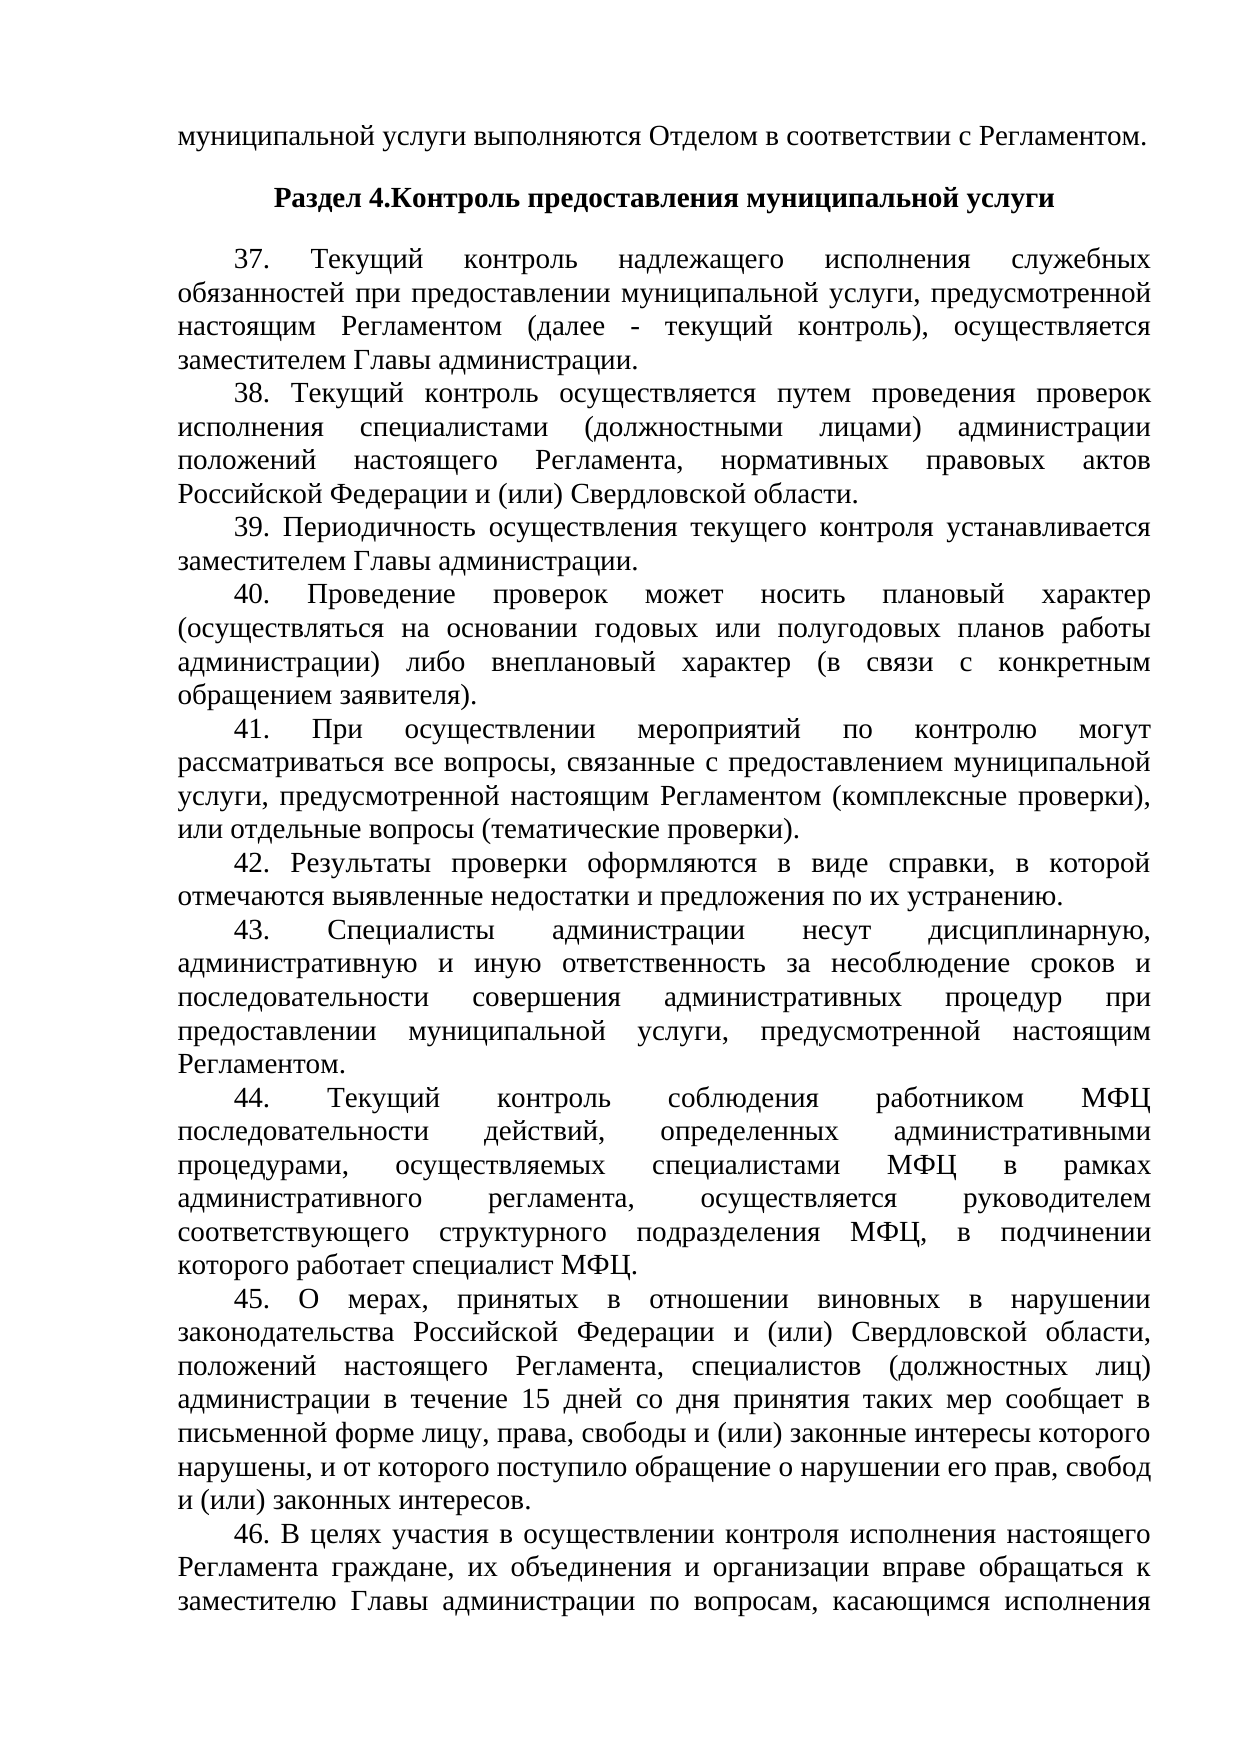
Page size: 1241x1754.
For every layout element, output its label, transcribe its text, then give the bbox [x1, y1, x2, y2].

text 42. Результаты проверки оформляются в виде справки, в которой отмечаются выявленные недостатки и предложения по их устранению. [177, 845, 1152, 912]
text 40. Проведение проверок может носить плановый характер (осуществляться на основании годовых или полугодовых планов работы администрации) либо внеплановый характер (в связи с конкретным обращением заявителя). [177, 577, 1152, 711]
text 39. Периодичность осуществления текущего контроля устанавливается заместителем Главы администрации. [177, 509, 1152, 577]
text Раздел 4.Контроль предоставления муниципальной услуги [177, 180, 1152, 213]
text 37. Текущий контроль надлежащего исполнения служебных обязанностей при предоставлении муниципальной услуги, предусмотренной настоящим Регламентом (далее - текущий контроль), осуществляется заместителем Главы администрации. [177, 241, 1152, 375]
text 43. Специалисты администрации несут дисциплинарную, административную и иную ответственность за несоблюдение сроков и последовательности совершения административных процедур при предоставлении муниципальной услуги, предусмотренной настоящим Регламентом. [177, 912, 1152, 1080]
text 41. При осуществлении мероприятий по контролю могут рассматриваться все вопросы, связанные с предоставлением муниципальной услуги, предусмотренной настоящим Регламентом (комплексные проверки), или отдельные вопросы (тематические проверки). [177, 711, 1152, 845]
text 44. Текущий контроль соблюдения работником МФЦ последовательности действий, определенных административными процедурами, осуществляемых специалистами МФЦ в рамках административного регламента, осуществляется руководителем соответствующего структурного подразделения МФЦ, в подчинении которого работает специалист МФЦ. [177, 1080, 1152, 1281]
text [177, 118, 1152, 152]
text 38. Текущий контроль осуществляется путем проведения проверок исполнения специалистами (должностными лицами) администрации положений настоящего Регламента, нормативных правовых актов Российской Федерации и (или) Свердловской области. [177, 375, 1152, 509]
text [177, 1516, 1152, 1616]
text 45. О мерах, принятых в отношении виновных в нарушении законодательства Российской Федерации и (или) Свердловской области, положений настоящего Регламента, специалистов (должностных лиц) администрации в течение 15 дней со дня принятия таких мер сообщает в письменной форме лицу, права, свободы и (или) законные интересы которого нарушены, и от которого поступило обращение о нарушении его прав, свобод и (или) законных интересов. [177, 1281, 1152, 1516]
